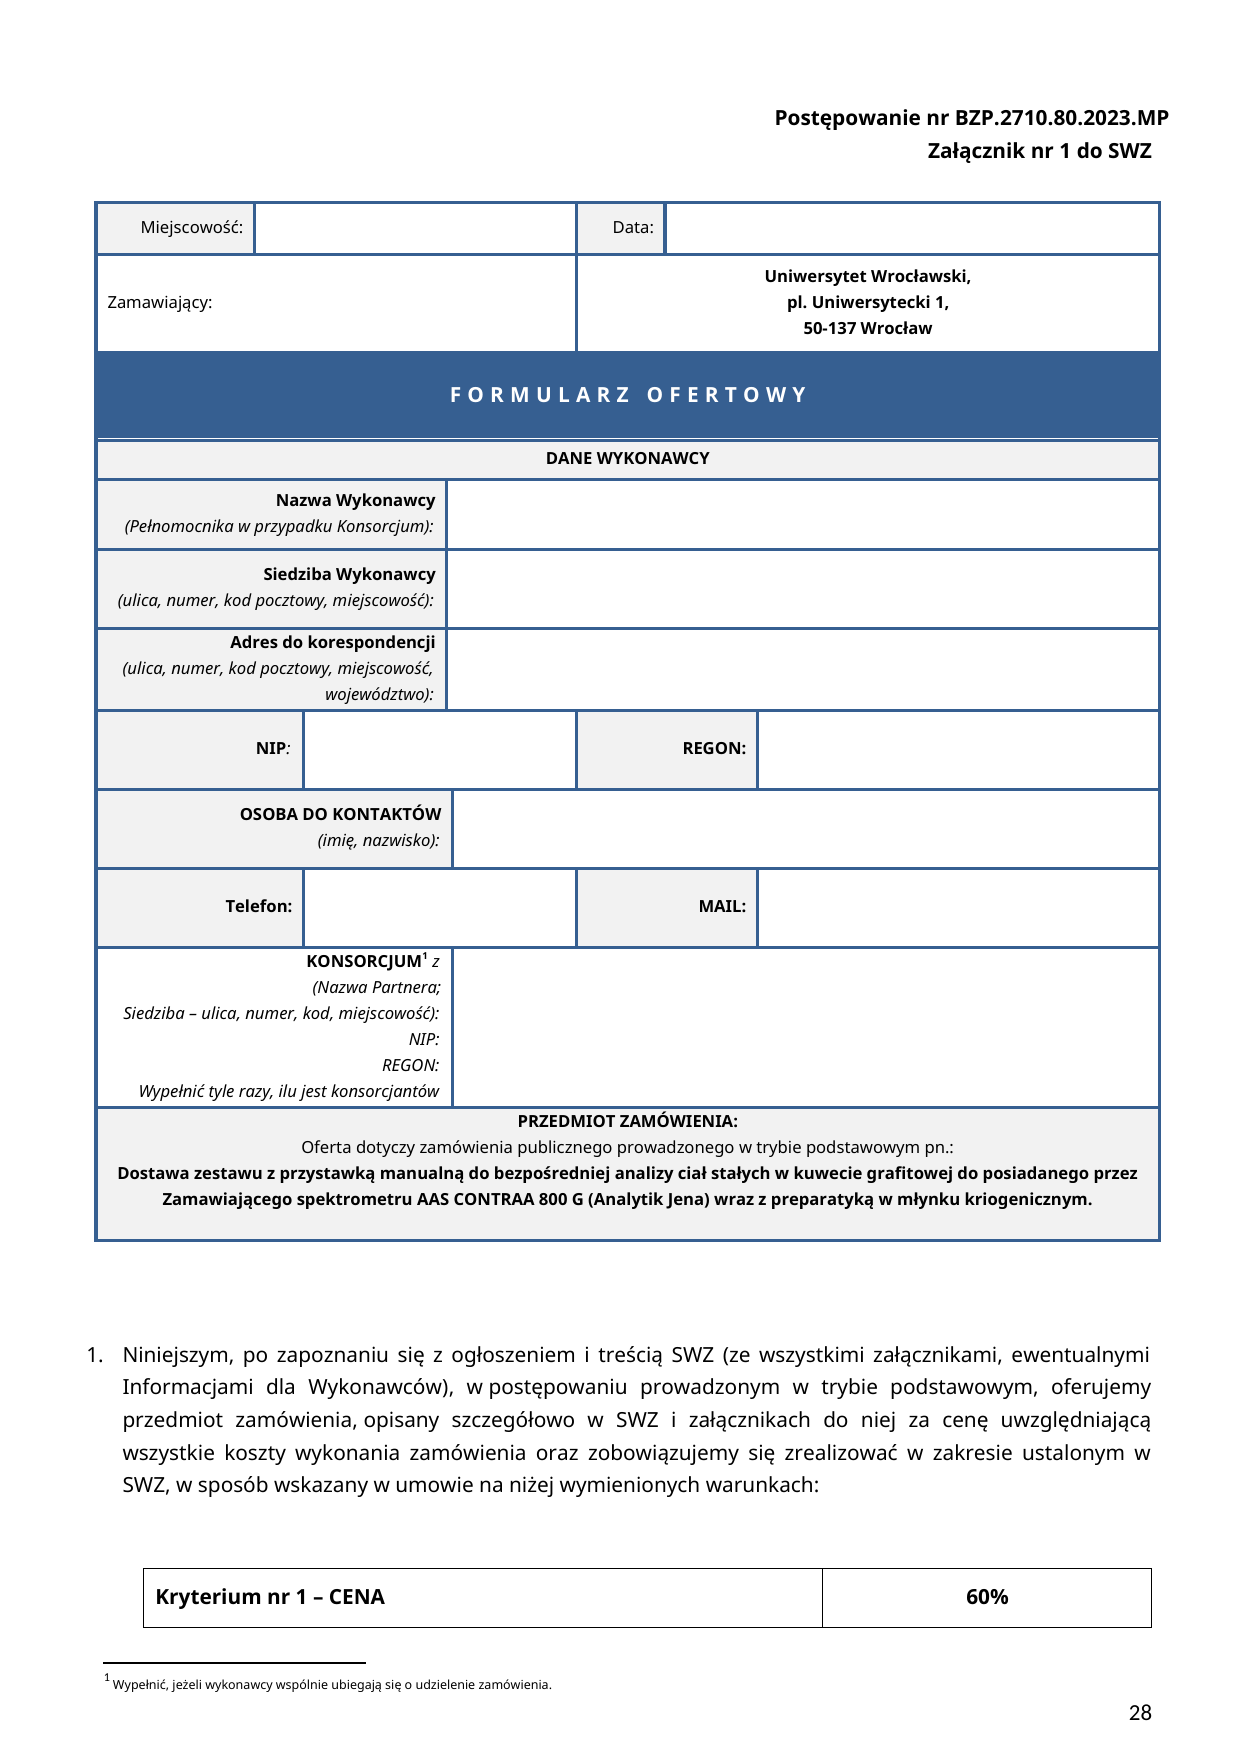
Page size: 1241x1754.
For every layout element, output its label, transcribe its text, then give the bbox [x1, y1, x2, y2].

table_header Kryterium nr 1 – CENA [144, 1569, 822, 1627]
table_cell [305, 712, 575, 788]
table_cell NIP: [98, 712, 302, 788]
table_cell Siedziba Wykonawcy (ulica, numer, kod pocztowy, miejscowość): [98, 551, 445, 627]
table_cell [448, 630, 1158, 709]
table_cell [305, 870, 575, 946]
table_cell Zamawiający: [98, 256, 575, 351]
table_cell PRZEDMIOT ZAMÓWIENIA: Oferta dotyczy zamówienia publicznego prowadzonego w trybie podstawowym pn.: Dostawa zestawu z przystawką manualną do bezpośredniej analizy ciał stałych w kuwecie grafitowej do posiadanego przez Zamawiającego spektrometru AAS CONTRAA 800 G (Analytik Jena) wraz z preparatyką w młynku kriogenicznym. [98, 1109, 1158, 1239]
table_cell Nazwa Wykonawcy (Pełnomocnika w przypadku Konsorcjum): [98, 481, 445, 548]
table_header [256, 204, 575, 253]
table_cell [448, 551, 1158, 627]
table_cell [759, 870, 1158, 946]
list Niniejszym, po zapoznaniu się z ogłoszeniem i treścią SWZ (ze wszystkimi załącznikami, ewentualnymi Informacjami dla Wykonawców), w postępowaniu prowadzonym w trybie podstawowym, oferujemy przedmiot zamówienia, opisany szczegółowo w SWZ i załącznikach do niej za cenę uwzględniającą wszystkie koszty wykonania zamówienia oraz zobowiązujemy się zrealizować w zakresie ustalonym w SWZ, w sposób wskazany w umowie na niżej wymienionych warunkach: [103, 1340, 1152, 1499]
table_header 60% [823, 1569, 1151, 1627]
table_header Data: [578, 204, 663, 253]
table_cell Adres do korespondencji (ulica, numer, kod pocztowy, miejscowość, województwo): [98, 630, 445, 709]
table_cell Uniwersytet Wrocławski, pl. Uniwersytecki 1, 50-137 Wrocław [578, 256, 1158, 351]
table_header [667, 204, 1158, 253]
table_cell MAIL: [578, 870, 756, 946]
table_cell Telefon: [98, 870, 302, 946]
table_cell FORMULARZ OFERTOWY [98, 354, 1158, 438]
table_header Miejscowość: [98, 204, 253, 253]
table_cell KONSORCJUM z (Nazwa Partnera; Siedziba – ulica, numer, kod, miejscowość): NIP: REGON: Wypełnić tyle razy, ilu jest konsorcjantów [98, 949, 451, 1106]
table_cell [448, 481, 1158, 548]
table_cell [454, 949, 1158, 1106]
table_cell OSOBA DO KONTAKTÓW (imię, nazwisko): [98, 791, 451, 867]
table_cell [454, 791, 1158, 867]
table_cell [759, 712, 1158, 788]
table_cell REGON: [578, 712, 756, 788]
text Postępowanie nr BZP.2710.80.2023.MP [106, 103, 1169, 132]
text Załącznik nr 1 do SWZ [103, 136, 1152, 164]
table_cell DANE WYKONAWCY [98, 442, 1158, 478]
